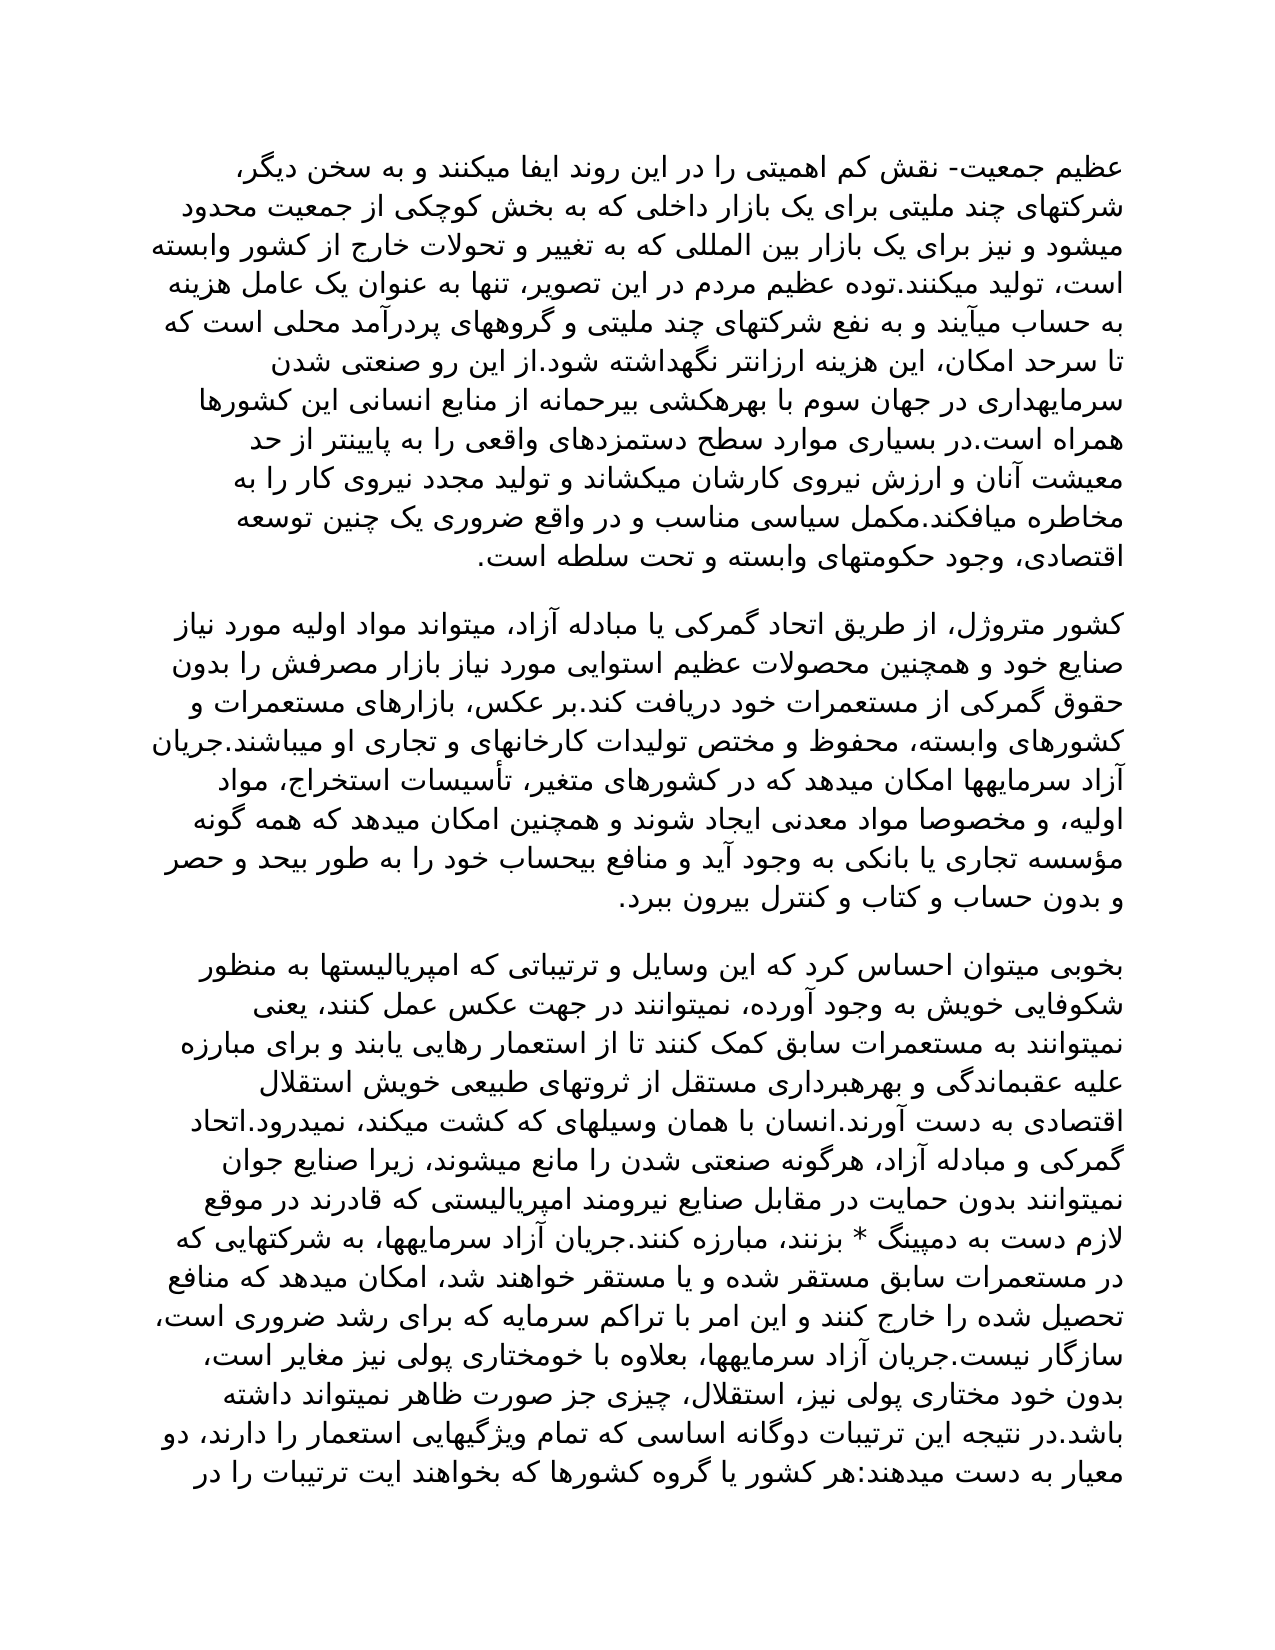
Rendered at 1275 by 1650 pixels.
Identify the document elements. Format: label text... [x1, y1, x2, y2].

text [150, 948, 1125, 1489]
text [150, 150, 1125, 573]
text کشور متروژل، از طریق اتحاد گمرکی یا مبادله آزاد، می‏تواند مواد اولیه مورد نیاز صنایع خود و همچنین محصولات عظیم استوایی مورد نیاز بازار مصرفش را بدون حقوق گمرکی از مستعمرات خود دریافت کند.بر عکس، بازارهای مستعمرات و کشورهای وابسته، محفوظ و مختص تولیدات کارخانه‏ای و تجاری او می‏باشند.جریان آزاد سرمایه‏ها امکان می‏دهد که در کشورهای متغیر، تأسیسات استخراج، مواد اولیه، و مخصوصا مواد معدنی ایجاد شوند و همچنین امکان می‏دهد که همه گونه مؤسسه تجاری یا بانکی به وجود آید و منافع بی‏حساب خود را به طور بی‏حد و حصر و بدون حساب و کتاب و کنترل بیرون ببرد. [150, 608, 1125, 914]
